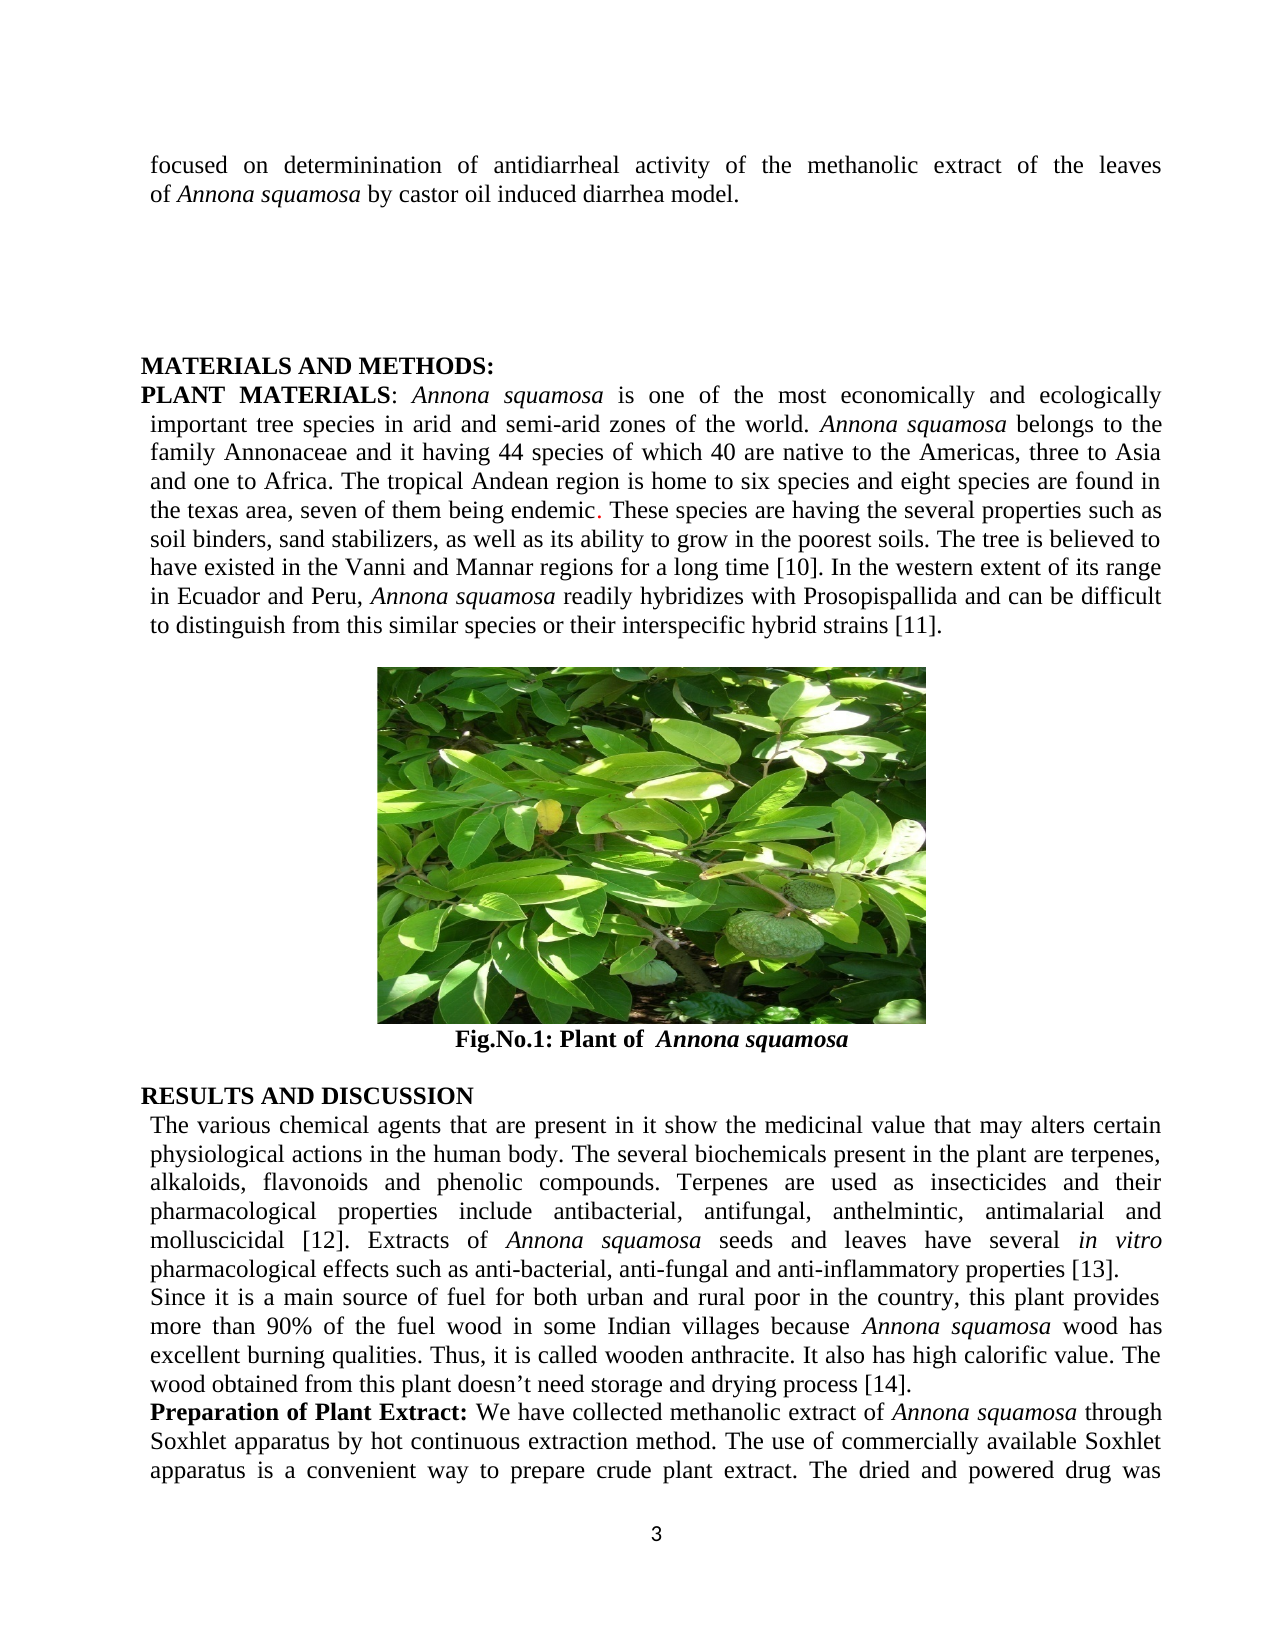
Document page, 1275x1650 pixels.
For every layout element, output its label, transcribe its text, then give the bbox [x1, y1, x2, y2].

text RESULTS AND DISCUSSION [141, 1081, 1162, 1110]
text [150, 150, 1162, 207]
text Fig.No.1: Plant of Annona squamosa [141, 1024, 1162, 1052]
text Since it is a main source of fuel for both urban and rural poor in the country, this plant provides more than 90% of the fuel wood in some Indian villages because Annona squamosa wood has excellent burning qualities. Thus, it is called wooden anthracite. It also has high calorific value. The wood obtained from this plant doesn’t need storage and drying process [14]. [150, 1282, 1162, 1397]
text MATERIALS AND METHODS: [141, 351, 1162, 380]
picture [377, 667, 926, 1024]
text The various chemical agents that are present in it show the medicinal value that may alters certain physiological actions in the human body. The several biochemicals present in the plant are terpenes, alkaloids, flavonoids and phenolic compounds. Terpenes are used as insecticides and their pharmacological properties include antibacterial, antifungal, anthelmintic, antimalarial and molluscicidal [12]. Extracts of Annona squamosa seeds and leaves have several in vitro pharmacological effects such as anti-bacterial, anti-fungal and anti-inflammatory properties [13]. [150, 1110, 1162, 1282]
text PLANT MATERIALS: Annona squamosa is one of the most economically and ecologically important tree species in arid and semi-arid zones of the world. Annona squamosa belongs to the family Annonaceae and it having 44 species of which 40 are native to the Americas, three to Asia and one to Africa. The tropical Andean region is home to six species and eight species are found in the texas area, seven of them being endemic. These species are having the several properties such as soil binders, sand stabilizers, as well as its ability to grow in the poorest soils. The tree is believed to have existed in the Vanni and Mannar regions for a long time [10]. In the western extent of its range in Ecuador and Peru, Annona squamosa readily hybridizes with Prosopispallida and can be difficult to distinguish from this similar species or their interspecific hybrid strains [11]. [141, 380, 1162, 639]
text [150, 1397, 1162, 1484]
